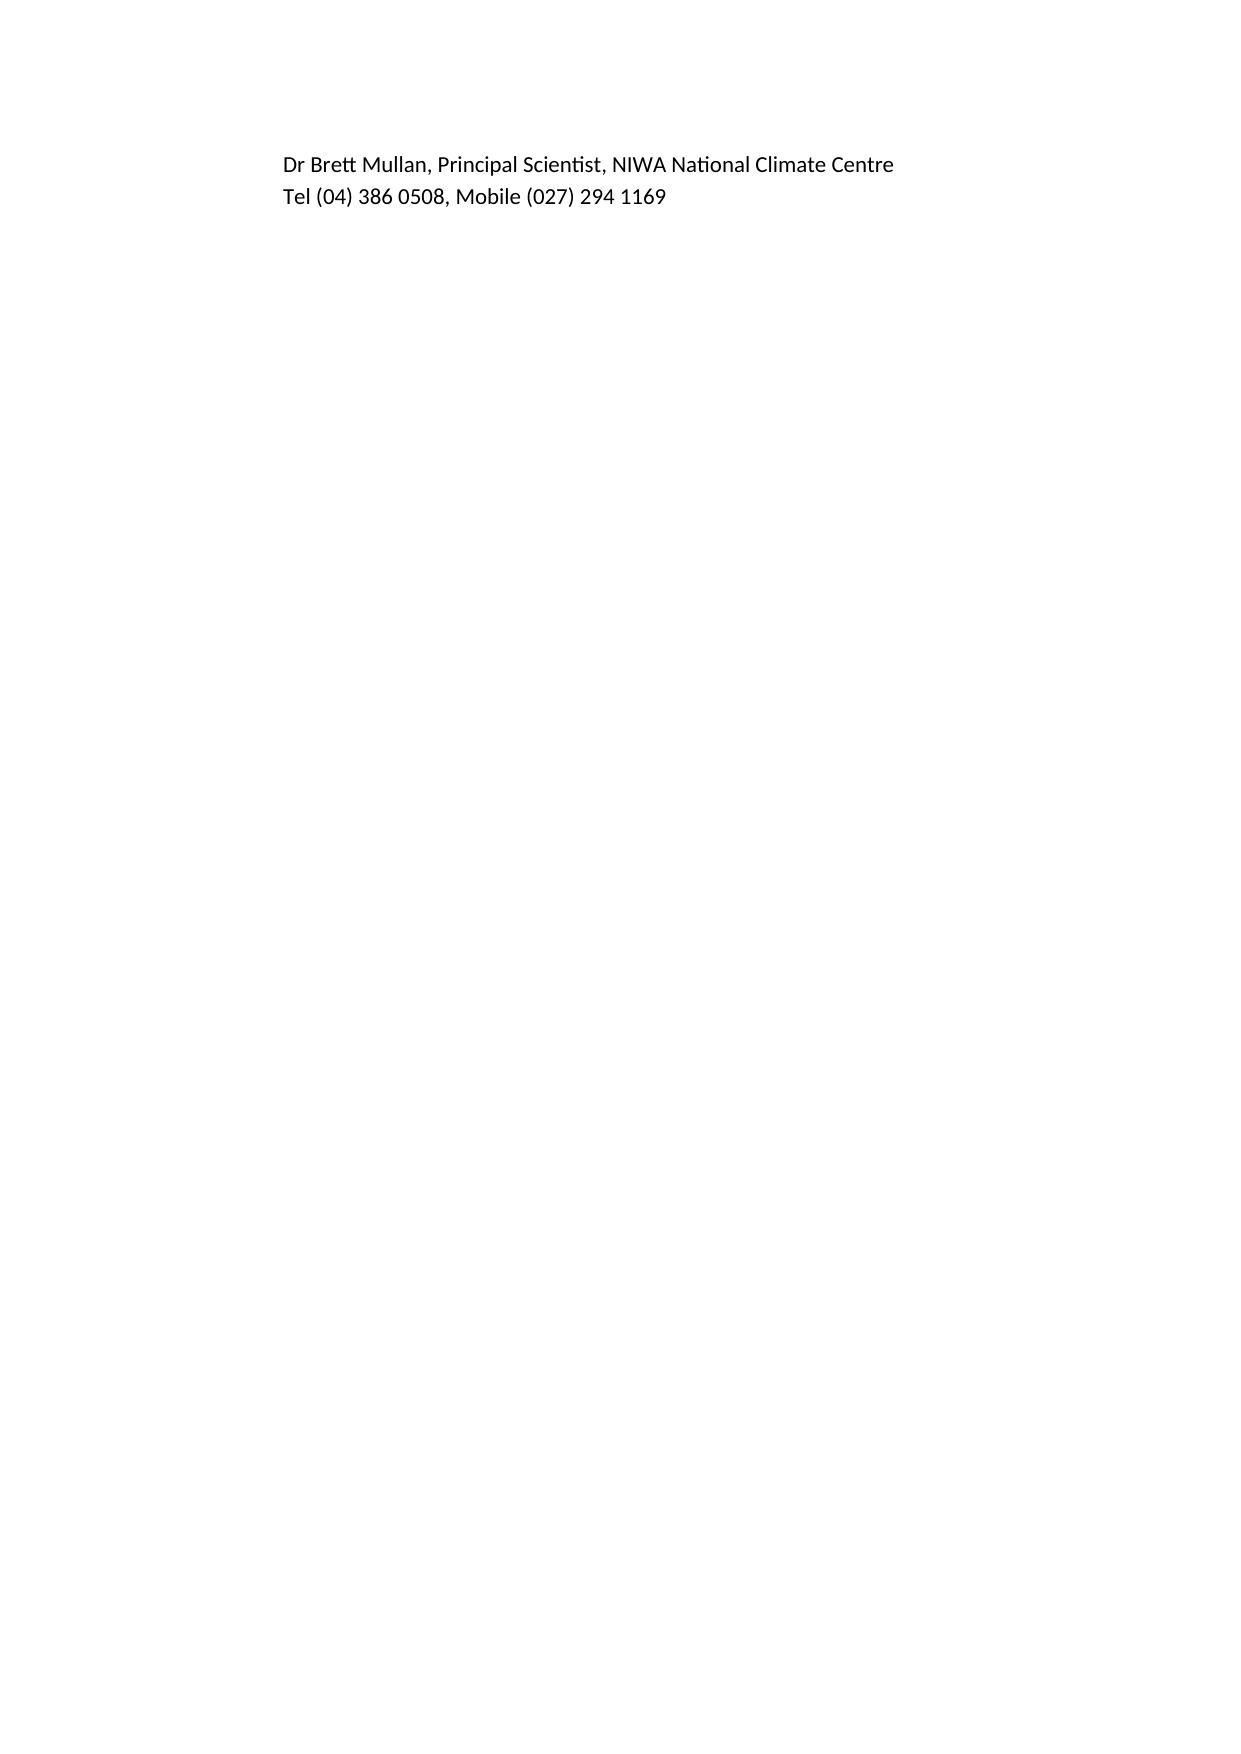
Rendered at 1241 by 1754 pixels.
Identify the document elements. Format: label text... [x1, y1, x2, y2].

text Dr Brett Mullan, Principal Scientist, NIWA National Climate Centre [150, 150, 1090, 178]
text Tel (04) 386 0508, Mobile (027) 294 1169 [208, 182, 1090, 210]
